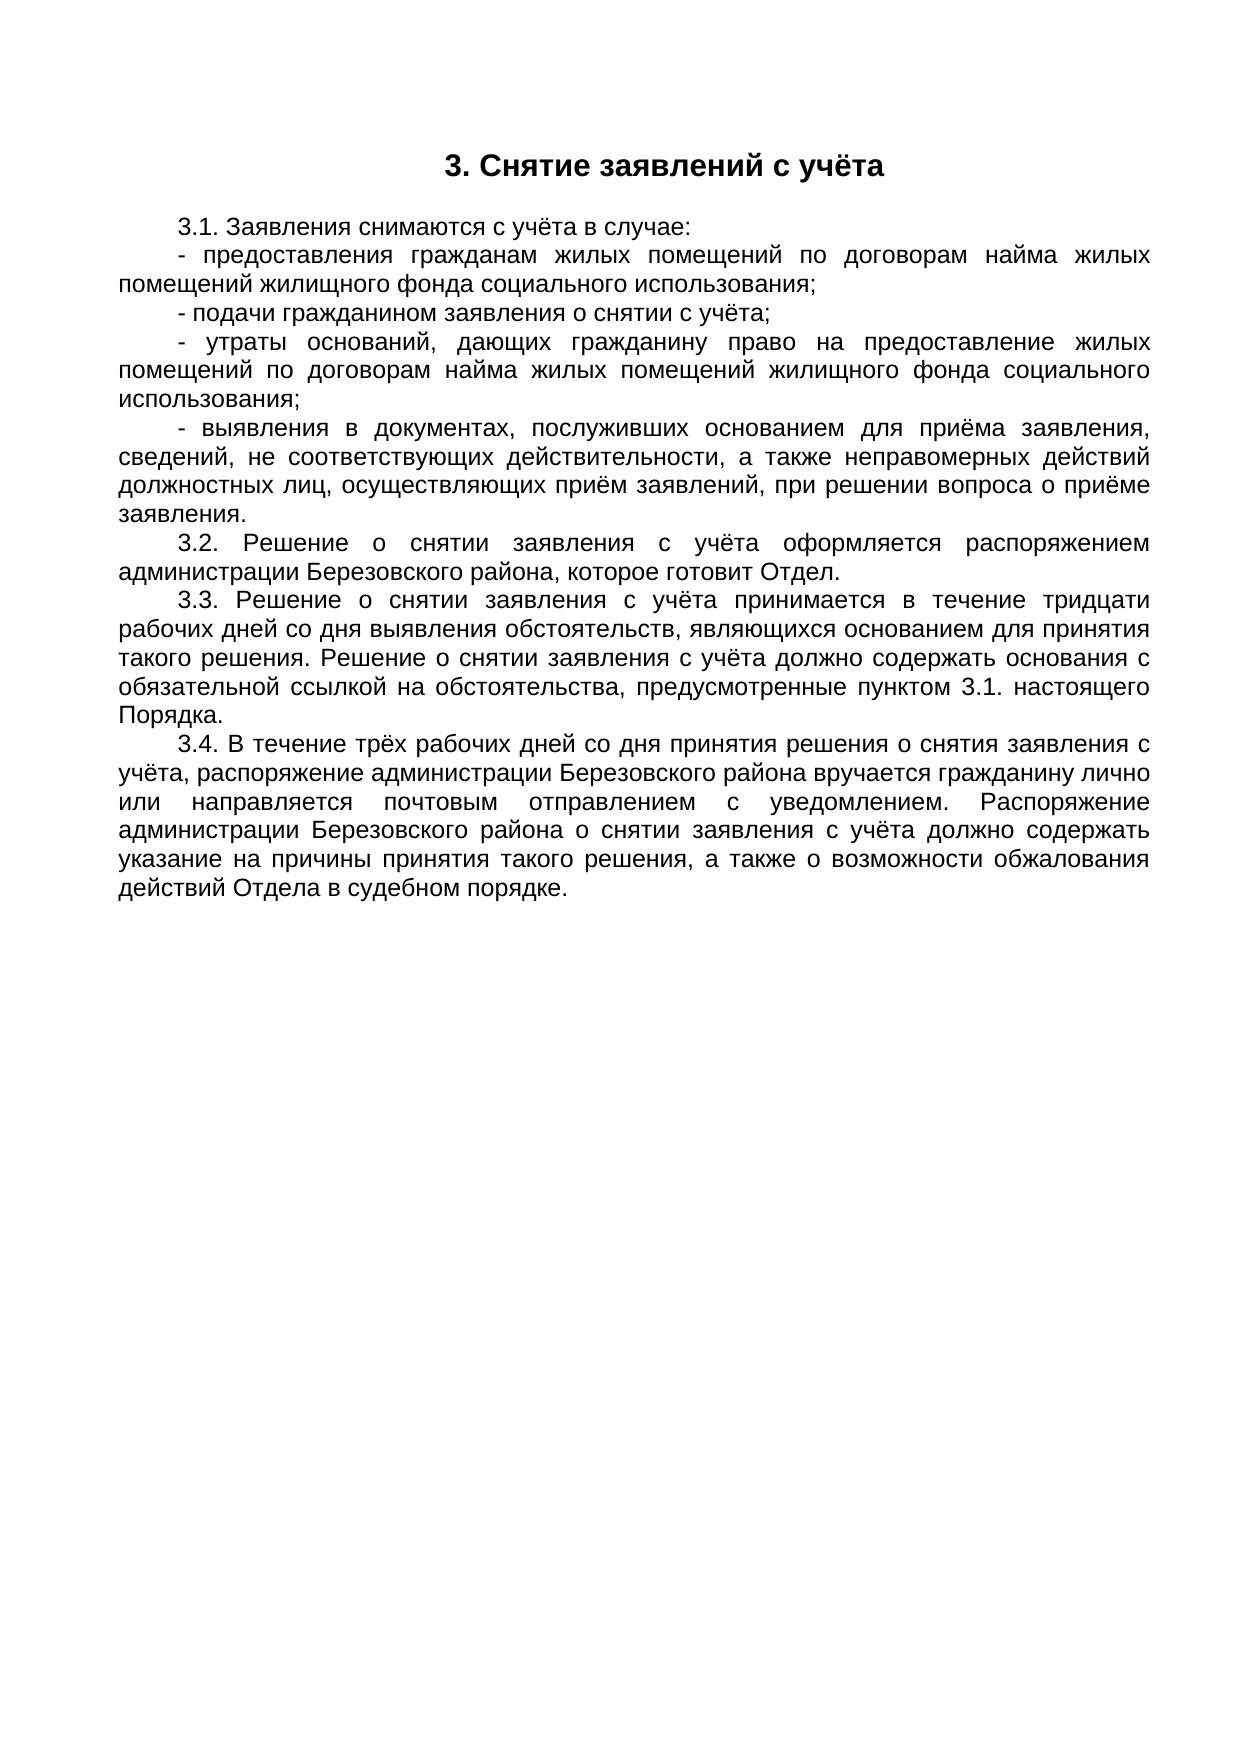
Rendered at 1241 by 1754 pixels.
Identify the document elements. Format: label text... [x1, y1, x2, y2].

text 3. Снятие заявлений с учёта [118, 147, 1152, 183]
text 3.3. Решение о снятии заявления с учёта принимается в течение тридцати рабочих дней со дня выявления обстоятельств, являющихся основанием для принятия такого решения. Решение о снятии заявления с учёта должно содержать основания с обязательной ссылкой на обстоятельства, предусмотренные пунктом 3.1. настоящего Порядка. [118, 585, 1152, 729]
text - предоставления гражданам жилых помещений по договорам найма жилых помещений жилищного фонда социального использования; [118, 240, 1152, 298]
text 3.4. В течение трёх рабочих дней со дня принятия решения о снятия заявления с учёта, распоряжение администрации Березовского района вручается гражданину лично или направляется почтовым отправлением с уведомлением. Распоряжение администрации Березовского района о снятии заявления с учёта должно содержать указание на причины принятия такого решения, а также о возможности обжалования действий Отдела в судебном порядке. [118, 729, 1152, 902]
text - выявления в документах, послуживших основанием для приёма заявления, сведений, не соответствующих действительности, а также неправомерных действий должностных лиц, осуществляющих приём заявлений, при решении вопроса о приёме заявления. [118, 413, 1152, 528]
text - утраты оснований, дающих гражданину право на предоставление жилых помещений по договорам найма жилых помещений жилищного фонда социального использования; [118, 327, 1152, 413]
text - подачи гражданином заявления о снятии с учёта; [118, 298, 1152, 327]
text 3.1. Заявления снимаются с учёта в случае: [118, 212, 1152, 240]
text 3.2. Решение о снятии заявления с учёта оформляется распоряжением администрации Березовского района, которое готовит Отдел. [118, 528, 1152, 585]
